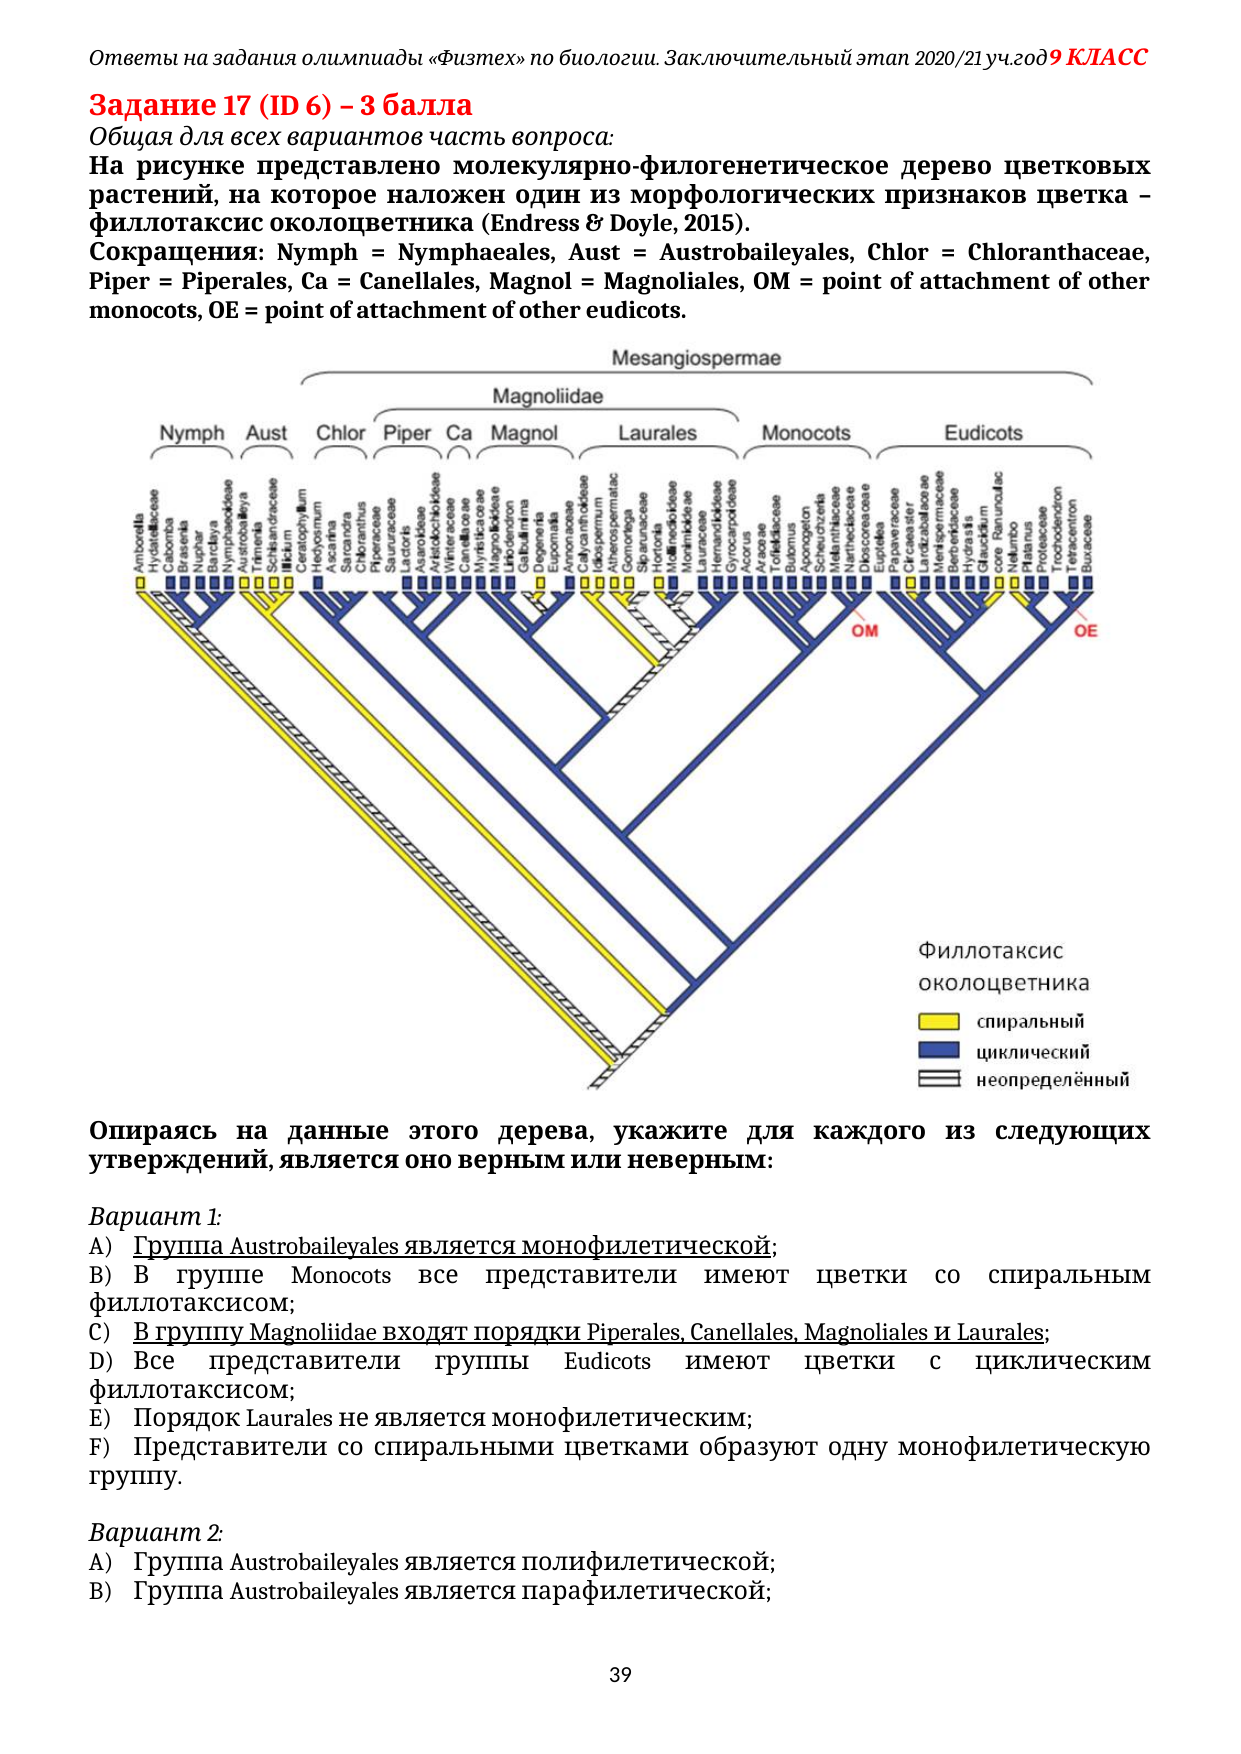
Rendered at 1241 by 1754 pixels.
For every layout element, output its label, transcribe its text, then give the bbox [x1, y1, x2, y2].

list В группе Monocots все представители имеют цветки со спиральным филлотаксисом; [89, 1261, 1152, 1318]
list Все представители группы Eudicots имеют цветки с циклическим филлотаксисом; [89, 1347, 1152, 1404]
text Сокращения: Nymph = Nymphaeales, Aust = Austrobaileyales, Chlor = Chloranthaceae, Piper = Piperales, Ca = Canellales, Magnol = Magnoliales, OM = point of attachment of other monocots, OE = point of attachment of other eudicots. [89, 238, 1152, 324]
text Общая для всех вариантов часть вопроса: [89, 123, 1152, 152]
list Группа Austrobaileyales является монофилетической; [89, 1232, 1152, 1261]
text Вариант 1: [89, 1203, 1152, 1232]
text Вариант 2: [89, 1519, 1152, 1548]
picture [88, 324, 1145, 1117]
list Порядок Laurales не является монофилетическим; [89, 1404, 1152, 1433]
text Задание 17 (ID 6) – 3 балла [89, 89, 1152, 123]
list Представители со спиральными цветками образуют одну монофилетическую группу. [89, 1433, 1152, 1491]
text На рисунке представлено молекулярно-филогенетическое дерево цветковых растений, на которое наложен один из морфологических признаков цветка – филлотаксис околоцветника (Endress & Doyle, 2015). [89, 152, 1152, 238]
list Группа Austrobaileyales является парафилетической; [89, 1577, 1152, 1606]
list Группа Austrobaileyales является полифилетической; [89, 1548, 1152, 1577]
list В группу Magnoliidae входят порядки Piperales, Canellales, Magnoliales и Laurales; [89, 1318, 1152, 1347]
text Опираясь на данные этого дерева, укажите для каждого из следующих утверждений, является оно верным или неверным: [89, 1117, 1152, 1174]
